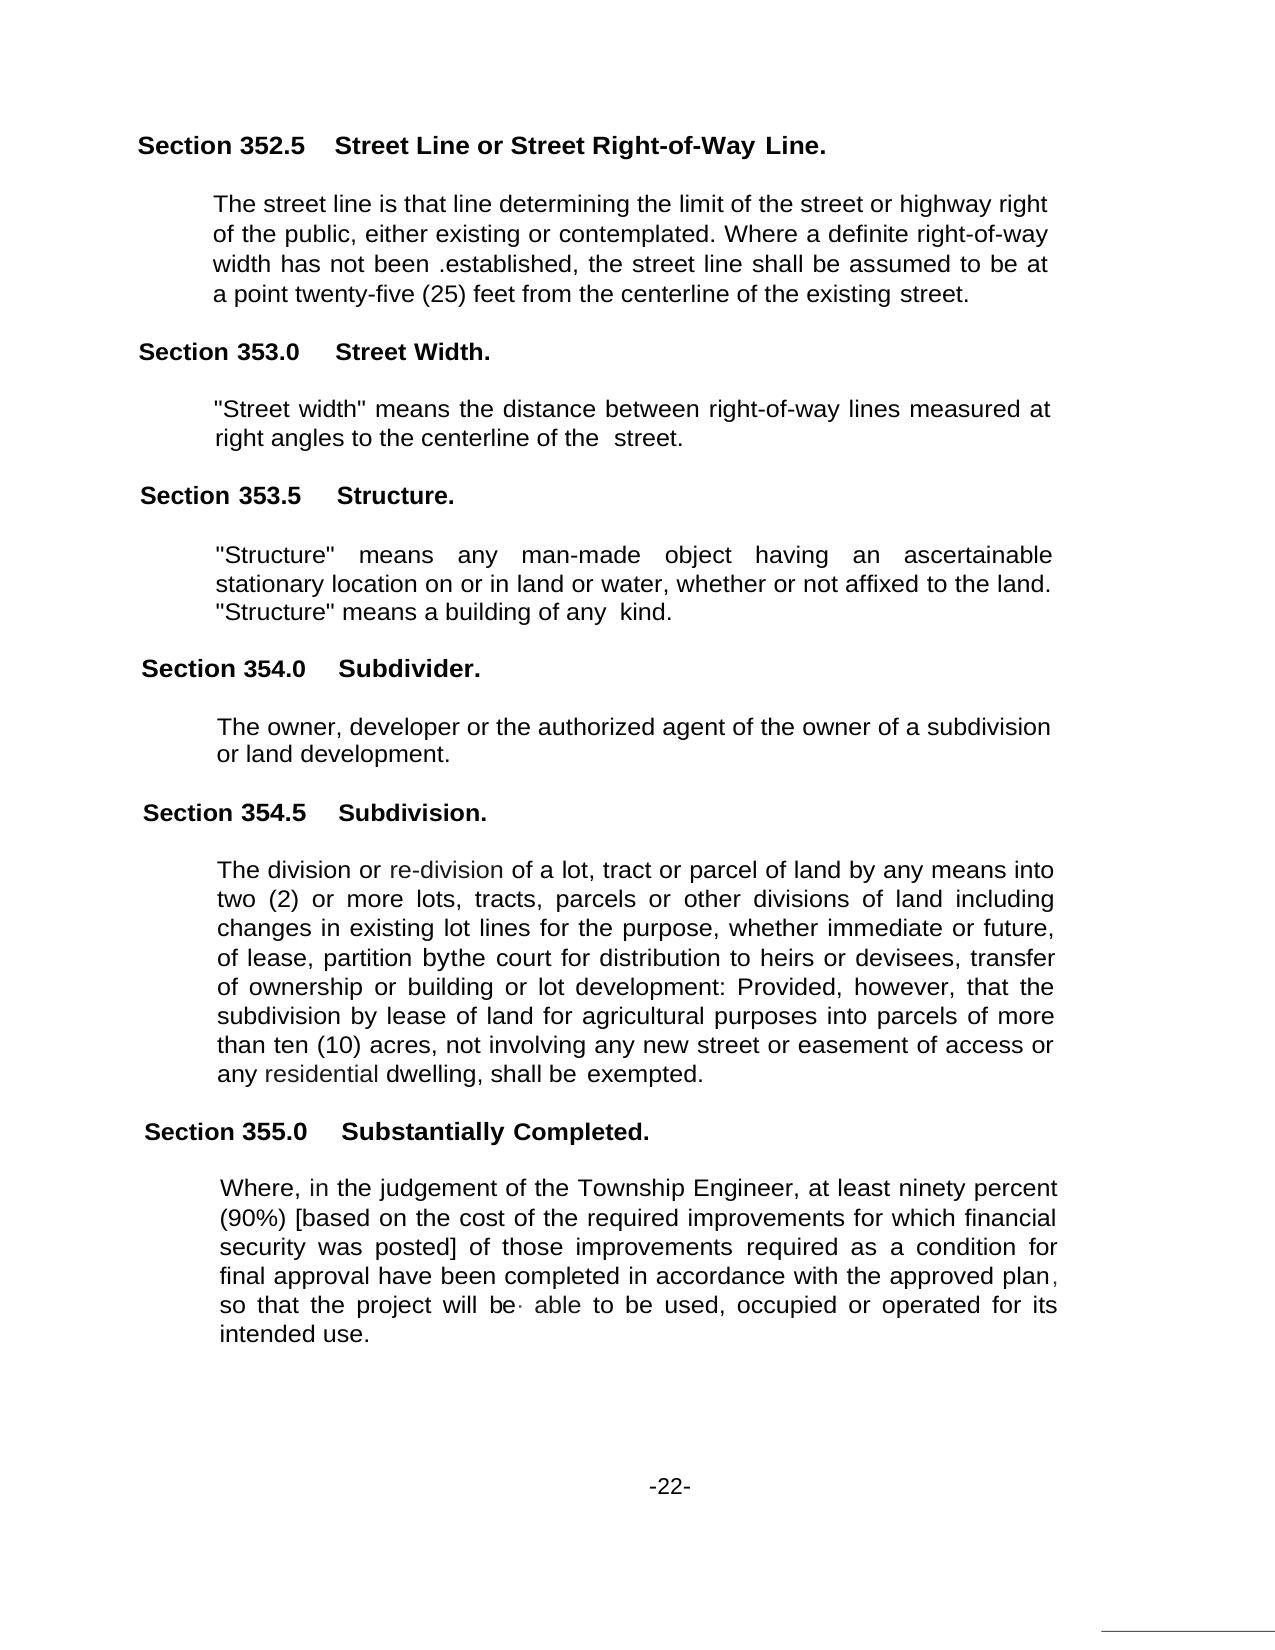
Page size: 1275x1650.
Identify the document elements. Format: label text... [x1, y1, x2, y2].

text Section 354.0 Subdivider. [141, 654, 1275, 682]
text Section 353.0 Street Width. [138, 338, 1275, 365]
text The owner, developer or the authorized agent of the owner of a subdivision or land development. [216, 712, 1052, 768]
text Section 355.0 Substantially Completed. [144, 1117, 1275, 1146]
subtitle Section 352.5 Street Line or Street Right-of-Way Line. [137, 131, 1275, 160]
text The division or re-division of a lot, tract or parcel of land by any means into two (2) or more lots, tracts, parcels or other divisions of land including changes in existing lot lines for the purpose, whether immediate or future, of lease, partition bythe court for distribution to heirs or devisees, transfer of ownership or building or lot development: Provided, however, that the subdivision by lease of land for agricultural purposes into parcels of more than ten (10) acres, not involving any new street or easement of access or any residential dwelling, shall be exempted. [217, 856, 1056, 1088]
text "Structure" means any man-made object having an ascertainable stationary location on or in land or water, whether or not affixed to the land. "Structure" means a building of any kind. [215, 541, 1053, 626]
text Section 354.5 Subdivision. [143, 797, 1275, 826]
text Where, in the judgement of the Township Engineer, at least ninety percent (90%) [based on the cost of the required improvements for which financial security was posted] of those improvements required as a condition for final approval have been completed in accordance with the approved plan, so that the project will be· able to be used, occupied or operated for its intended use. [219, 1174, 1058, 1348]
text The street line is that line determining the limit of the street or highway right of the public, either existing or contemplated. Where a definite right-of-way width has not been .established, the street line shall be assumed to be at a point twenty-five (25) feet from the centerline of the existing street. [213, 190, 1050, 307]
text "Street width" means the distance between right-of-way lines measured at right angles to the centerline of the street. [214, 395, 1052, 451]
subtitle Section 353.5 Structure. [140, 481, 1275, 510]
